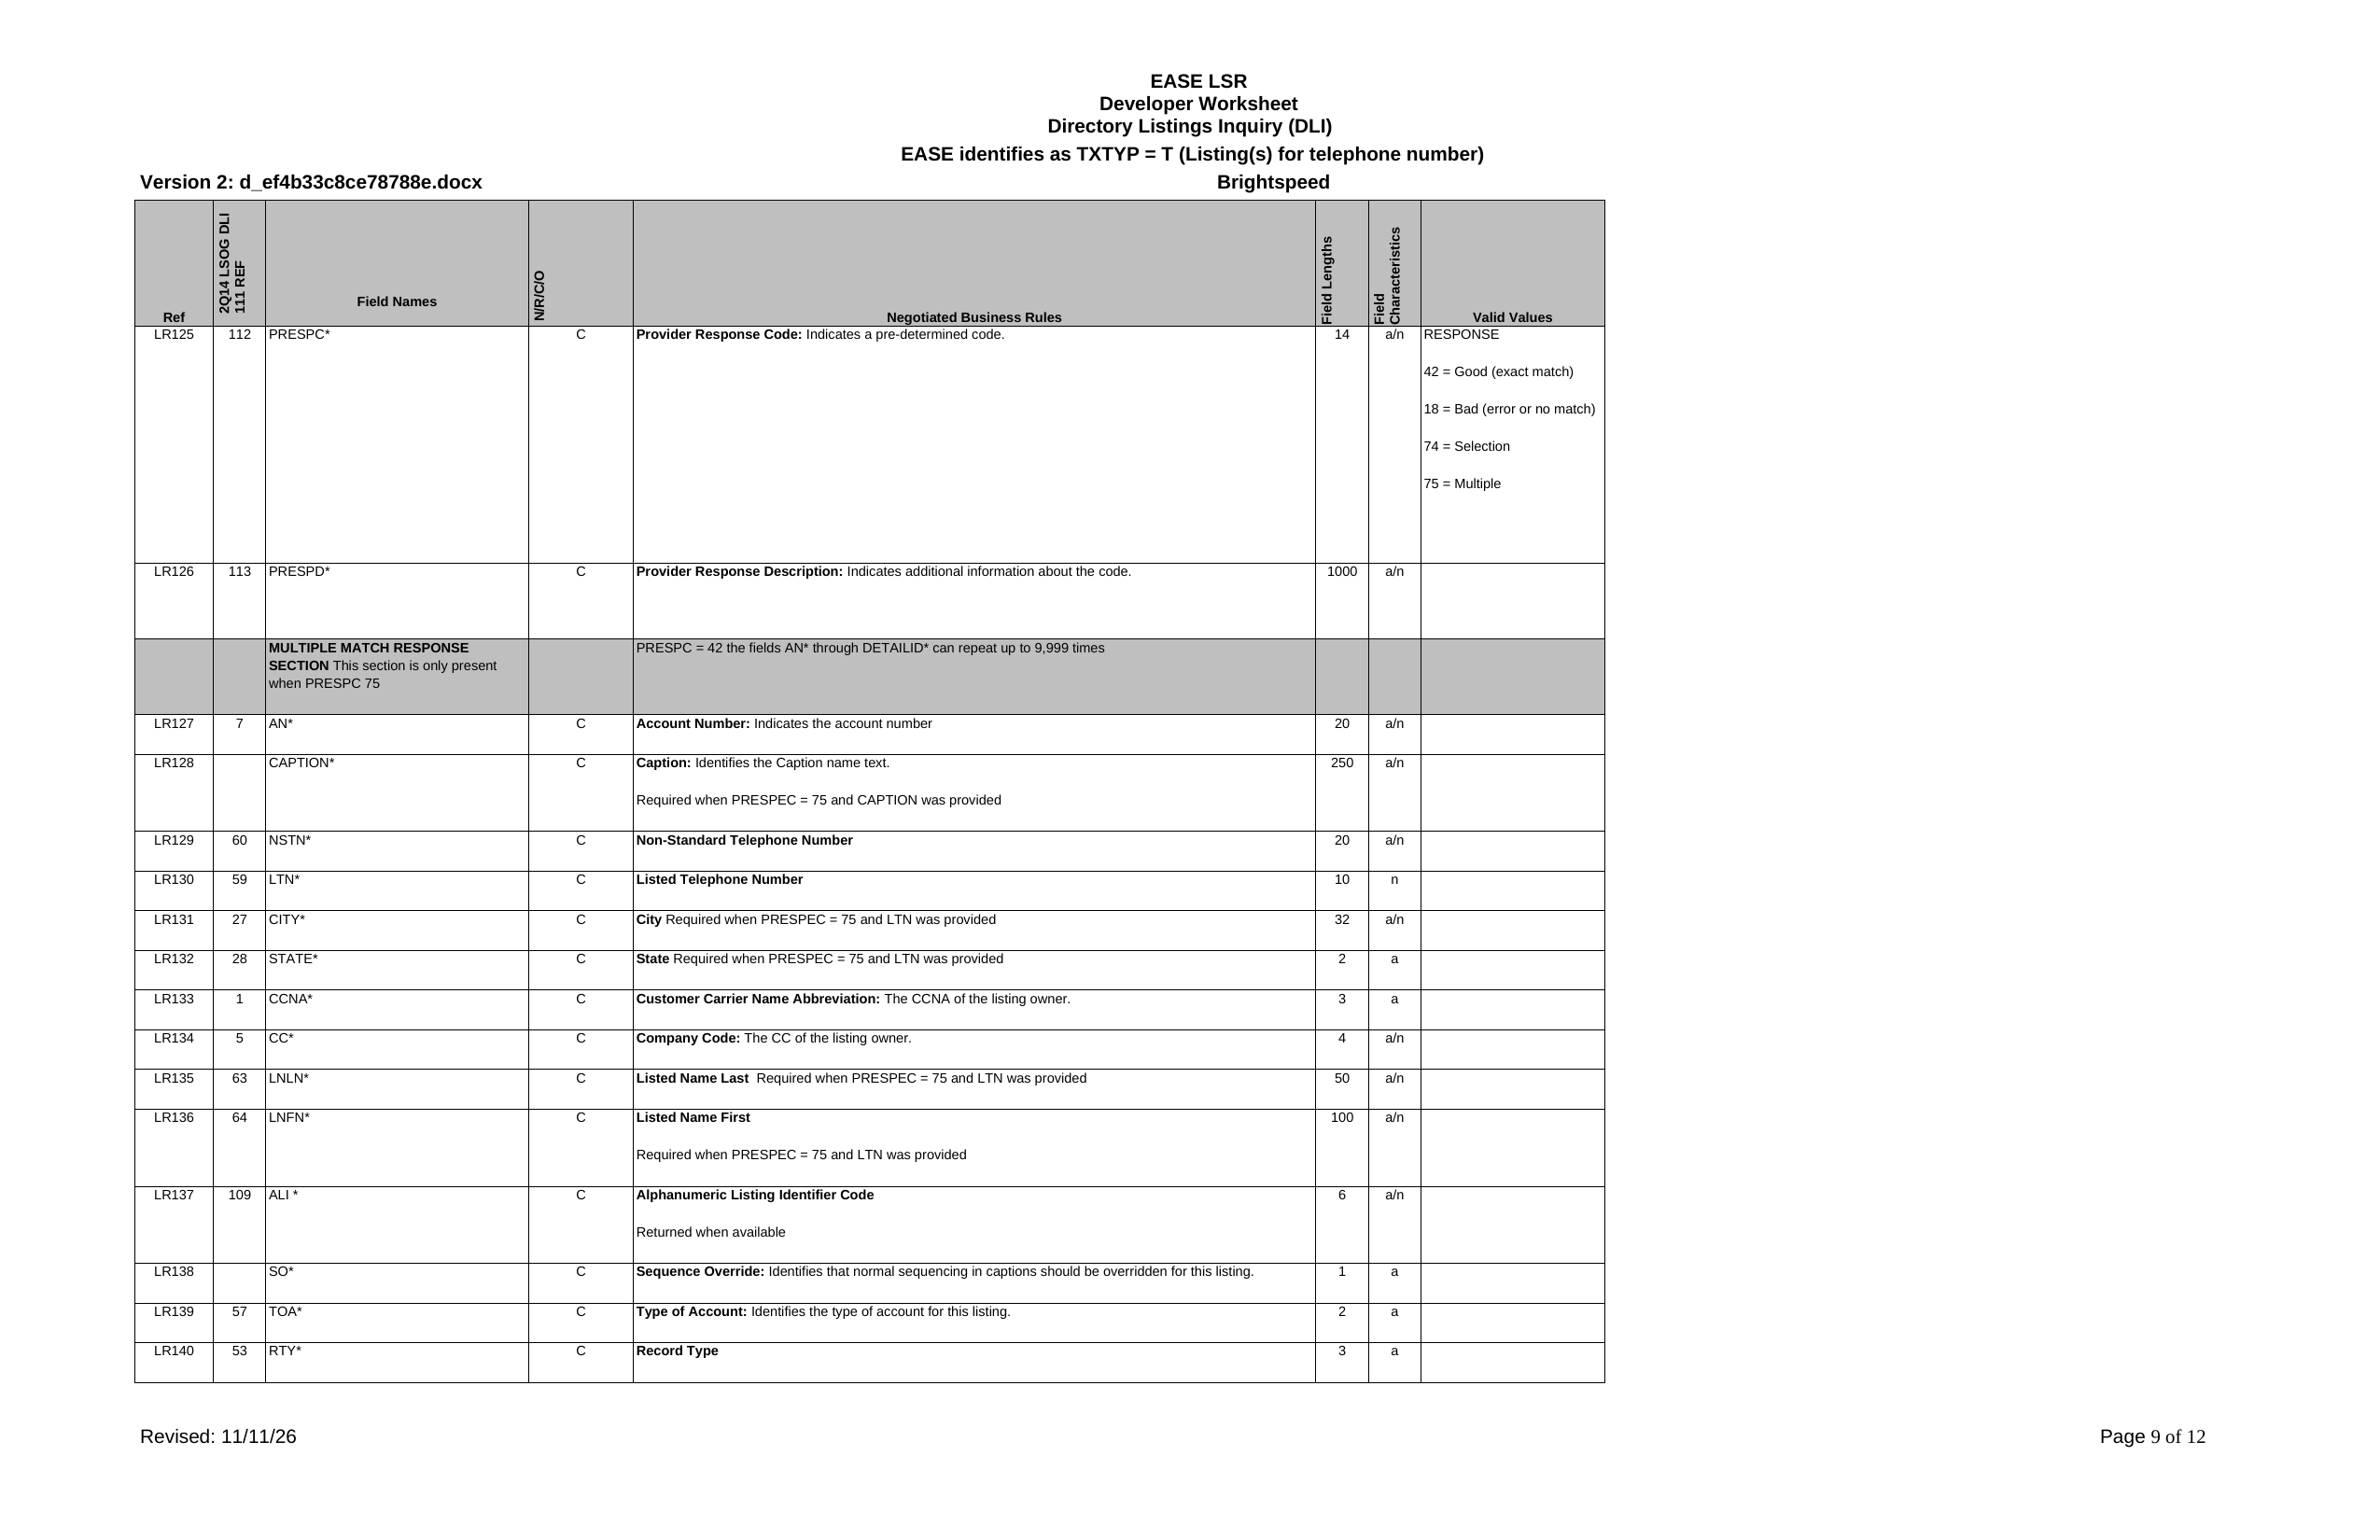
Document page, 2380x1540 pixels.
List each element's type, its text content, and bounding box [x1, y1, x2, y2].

table_cell [1369, 755, 1421, 831]
table_cell [1369, 639, 1421, 714]
table_cell [214, 1070, 265, 1109]
table_cell [529, 1264, 633, 1303]
table_cell [135, 872, 213, 910]
table_cell [135, 1264, 213, 1303]
table_cell [634, 1343, 1315, 1382]
table_cell [634, 1304, 1315, 1342]
table_cell [266, 1070, 528, 1109]
table_cell LR12 [135, 327, 213, 563]
table_cell [1421, 1110, 1604, 1186]
table_cell [135, 1110, 213, 1186]
table_cell [1369, 1030, 1421, 1069]
table_cell [1316, 755, 1368, 831]
table_cell [634, 990, 1315, 1029]
table_cell [1316, 1030, 1368, 1069]
table_cell [1369, 1343, 1421, 1382]
table_cell [1421, 755, 1604, 831]
table_cell [1316, 951, 1368, 989]
table_cell [529, 1343, 633, 1382]
table_cell [214, 951, 265, 989]
table_cell [1369, 1304, 1421, 1342]
table_cell [1421, 872, 1604, 910]
table_cell [634, 911, 1315, 950]
table_cell [1421, 564, 1604, 638]
table_cell [529, 951, 633, 989]
table_cell [1369, 1187, 1421, 1263]
table_cell 113 [214, 564, 265, 638]
table_cell [529, 1304, 633, 1342]
table_cell [1316, 1110, 1368, 1186]
table_cell [135, 951, 213, 989]
table_cell [1369, 872, 1421, 910]
table_cell [135, 755, 213, 831]
table_cell [135, 832, 213, 871]
table_cell [266, 990, 528, 1029]
table_cell [1316, 911, 1368, 950]
table_cell [634, 832, 1315, 871]
table_cell [135, 715, 213, 754]
table_cell RESPONSE 42 = Good (exact match) 18 = Bad (error or no match) 4 = Selection 5 = Multiple [1421, 327, 1604, 563]
table_header Field Lengths [1316, 201, 1368, 326]
table_cell [634, 1030, 1315, 1069]
table_cell [1421, 1187, 1604, 1263]
table_cell Provider Response Code: Indicates a predetermined code. [634, 327, 1315, 563]
table_cell [266, 1110, 528, 1186]
table_cell [214, 1343, 265, 1382]
table_cell [214, 1110, 265, 1186]
table_cell [634, 715, 1315, 754]
table_cell [1421, 1343, 1604, 1382]
table_cell [634, 1070, 1315, 1109]
table_cell [214, 715, 265, 754]
table_cell [135, 1343, 213, 1382]
table_cell [266, 832, 528, 871]
table_cell C [529, 564, 633, 638]
table_cell [214, 990, 265, 1029]
table_cell [1316, 639, 1368, 714]
table_cell [1369, 990, 1421, 1029]
table_cell [214, 832, 265, 871]
table_cell [266, 1343, 528, 1382]
table_cell [135, 639, 213, 714]
table_cell [529, 911, 633, 950]
table_cell [529, 1187, 633, 1263]
table_cell [135, 1304, 213, 1342]
table_cell [529, 872, 633, 910]
table_cell [1316, 832, 1368, 871]
table_cell [1421, 1030, 1604, 1069]
table_cell [1421, 951, 1604, 989]
table_cell [1421, 1264, 1604, 1303]
table_cell [266, 951, 528, 989]
table_header Field Names [266, 201, 528, 326]
table_cell PRESPD* [266, 564, 528, 638]
table_cell [529, 639, 633, 714]
table_cell [1369, 951, 1421, 989]
table_cell [634, 951, 1315, 989]
table_header Valid Values [1421, 201, 1604, 326]
table_header Ref [135, 201, 213, 326]
table_cell [135, 911, 213, 950]
table_cell [214, 755, 265, 831]
table_header Negotiated Business Rules [634, 201, 1315, 326]
table_cell [214, 1030, 265, 1069]
table_cell [266, 872, 528, 910]
table_cell [214, 872, 265, 910]
table_cell [529, 990, 633, 1029]
table_header Field Characteristics [1369, 201, 1421, 326]
table_cell [266, 1304, 528, 1342]
table_cell [529, 755, 633, 831]
table_header 2Q14 LSOG DLI 111 REF [214, 201, 265, 326]
table_cell [266, 911, 528, 950]
table_cell [1421, 715, 1604, 754]
table_cell a/n [1369, 327, 1421, 563]
table_cell [634, 1264, 1315, 1303]
table_cell [1369, 911, 1421, 950]
table_cell [1369, 1110, 1421, 1186]
table_cell [634, 1110, 1315, 1186]
table_header N/R/C/O [529, 201, 633, 326]
table_cell 1000 [1316, 564, 1368, 638]
table_cell [266, 755, 528, 831]
table_cell [529, 832, 633, 871]
table_cell [1369, 832, 1421, 871]
table_cell [1421, 990, 1604, 1029]
table_cell [529, 1030, 633, 1069]
table_cell [1369, 1264, 1421, 1303]
table_cell [266, 1264, 528, 1303]
table_cell [1421, 1070, 1604, 1109]
table_cell [135, 1070, 213, 1109]
table_cell 112 [214, 327, 265, 563]
table_cell [1369, 1070, 1421, 1109]
table_cell 14 [1316, 327, 1368, 563]
table_cell [1316, 1264, 1368, 1303]
table_cell [1421, 832, 1604, 871]
table_cell [266, 715, 528, 754]
table_cell [1316, 715, 1368, 754]
table_cell [634, 639, 1315, 714]
table_cell [135, 1187, 213, 1263]
table_cell [1421, 911, 1604, 950]
table_cell [634, 872, 1315, 910]
table_cell [634, 1187, 1315, 1263]
table_cell [214, 1187, 265, 1263]
table_cell a/n [1369, 564, 1421, 638]
table_cell LR12 [135, 564, 213, 638]
table_cell [266, 1187, 528, 1263]
table_cell [1421, 639, 1604, 714]
table_cell [214, 911, 265, 950]
table_cell PRESPC* [266, 327, 528, 563]
table_cell [214, 1304, 265, 1342]
table_cell [214, 639, 265, 714]
table_cell [1316, 872, 1368, 910]
table_cell [634, 755, 1315, 831]
table_cell [1316, 1070, 1368, 1109]
table_cell [1316, 1304, 1368, 1342]
table_cell [529, 715, 633, 754]
table_cell [135, 1030, 213, 1069]
table_cell [1369, 715, 1421, 754]
table_cell [214, 1264, 265, 1303]
table_cell [266, 639, 528, 714]
table_cell [1316, 990, 1368, 1029]
table_cell [529, 1070, 633, 1109]
table_cell [529, 1110, 633, 1186]
table_cell [135, 990, 213, 1029]
table_cell Provider Response Description: Indicates additional information about the code. [634, 564, 1315, 638]
table_cell [1316, 1343, 1368, 1382]
table_cell [1421, 1304, 1604, 1342]
table_cell [266, 1030, 528, 1069]
table_cell [1316, 1187, 1368, 1263]
table_cell C [529, 327, 633, 563]
